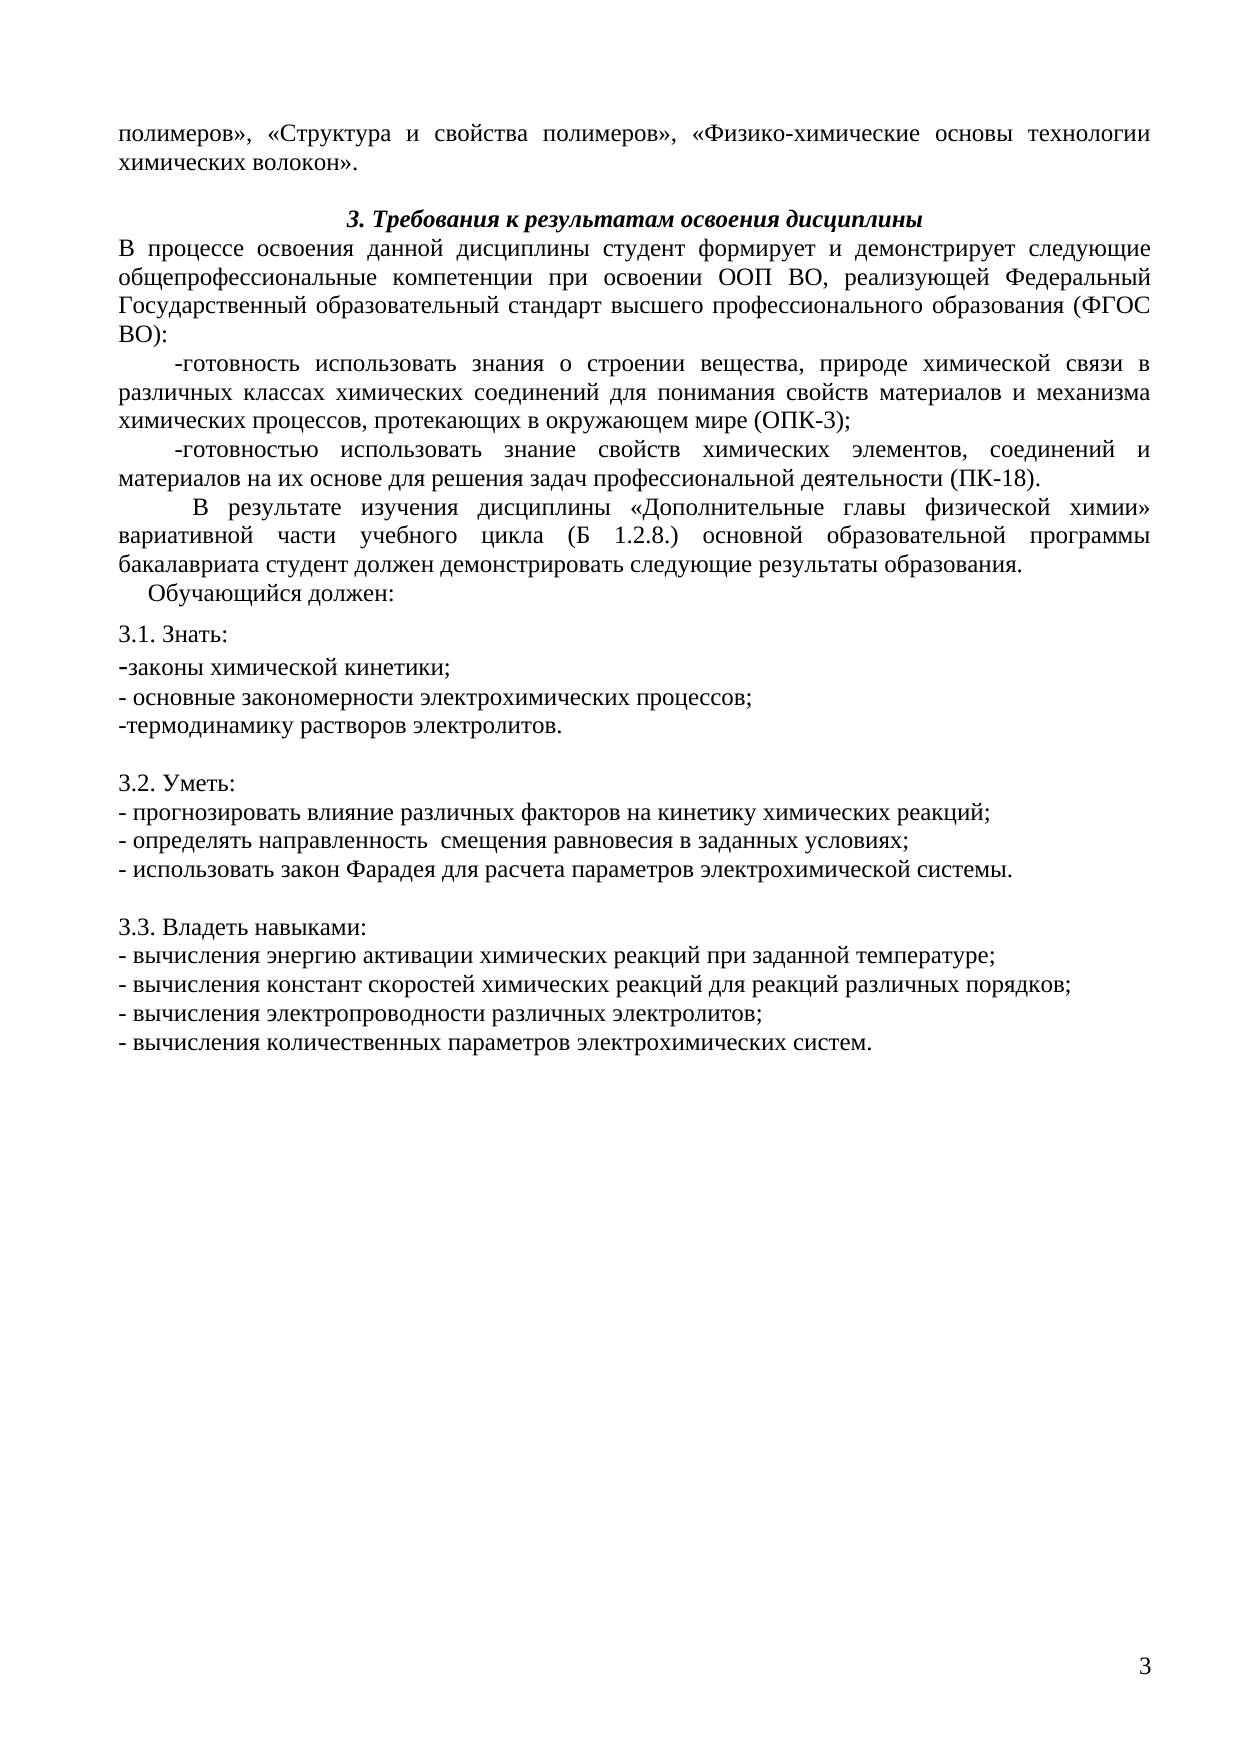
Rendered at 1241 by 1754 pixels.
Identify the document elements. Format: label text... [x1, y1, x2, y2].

text В процессе освоения данной дисциплины студент формирует и демонстрирует следующие общепрофессиональные компетенции при освоении ООП ВО, реализующей Федеральный Государственный образовательный стандарт высшего профессионального образования (ФГОС ВО): [118, 233, 1152, 348]
text Обучающийся должен: [148, 578, 1152, 607]
text - прогнозировать влияние различных факторов на кинетику химических реакций; [118, 797, 1152, 825]
text - вычисления энергию активации химических реакций при заданной температуре; [118, 940, 1152, 969]
text 3.1. Знать: [118, 619, 1152, 648]
text - использовать закон Фарадея для расчета параметров электрохимической системы. [118, 854, 1152, 883]
text -готовность использовать знания о строении вещества, природе химической связи в различных классах химических соединений для понимания свойств материалов и механизма химических процессов, протекающих в окружающем мире (ОПК-3); [118, 348, 1152, 434]
text -законы химической кинетики; [118, 648, 1152, 682]
text В результате изучения дисциплины «Дополнительные главы физической химии» вариативной части учебного цикла (Б 1.2.8.) основной образовательной программы бакалавриата студент должен демонстрировать следующие результаты образования. [118, 492, 1152, 578]
text 3.3. Владеть навыками: [118, 912, 1152, 940]
text - вычисления констант скоростей химических реакций для реакций различных порядков; [118, 969, 1152, 998]
text -готовностью использовать знание свойств химических элементов, соединений и материалов на их основе для решения задач профессиональной деятельности (ПК-18). [118, 434, 1152, 492]
text - основные закономерности электрохимических процессов; [118, 682, 1152, 710]
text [118, 118, 1152, 176]
text - определять направленность смещения равновесия в заданных условиях; [118, 825, 1152, 854]
text 3. Требования к результатам освоения дисциплины [118, 204, 1152, 233]
text -термодинамику растворов электролитов. [118, 710, 1152, 739]
text - вычисления количественных параметров электрохимических систем. [118, 1027, 1152, 1055]
text 3.2. Уметь: [118, 768, 1152, 797]
text - вычисления электропроводности различных электролитов; [118, 998, 1152, 1027]
